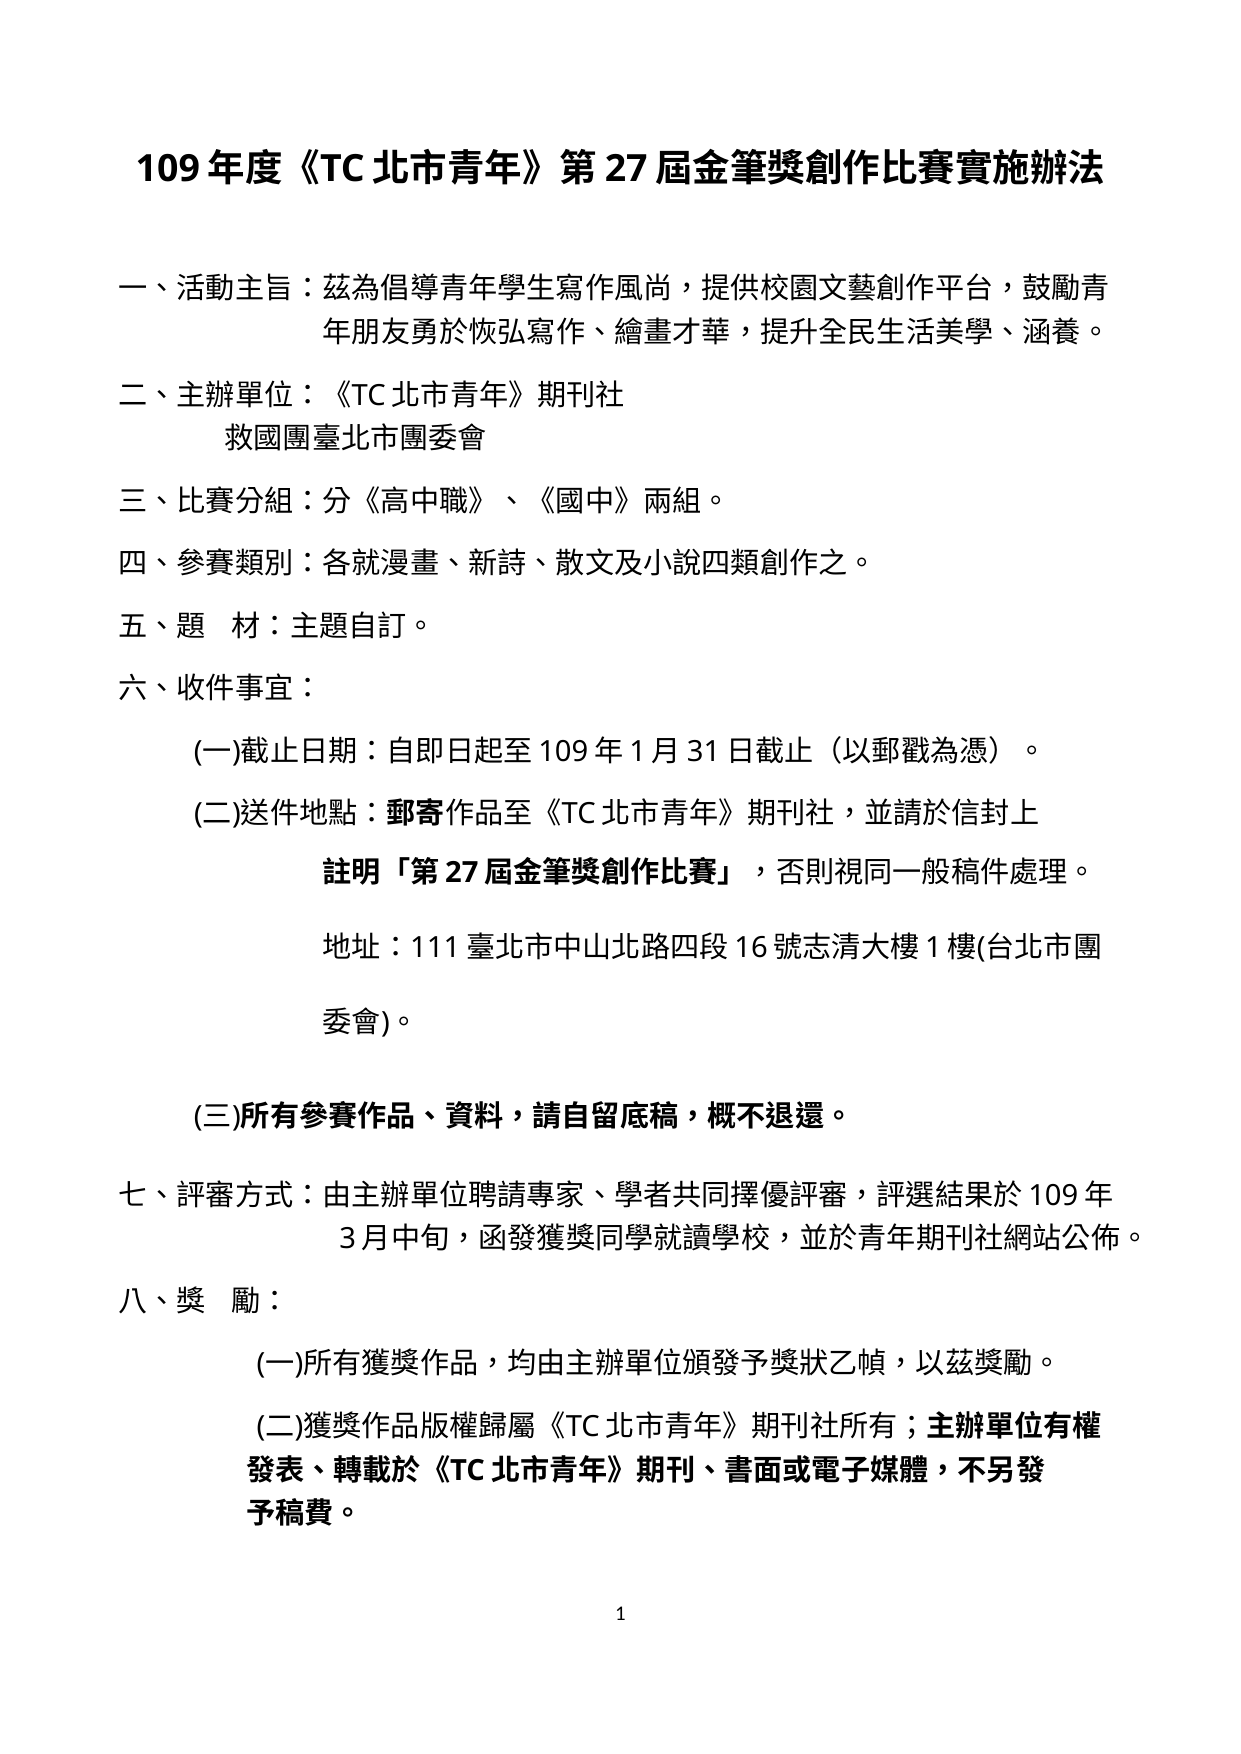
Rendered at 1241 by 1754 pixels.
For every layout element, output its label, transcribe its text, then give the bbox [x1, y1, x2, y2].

text 二、主辦單位：《TC北市青年》期刊社 [118, 370, 1122, 414]
text (二)獲獎作品版權歸屬《TC北市青年》期刊社所有；主辦單位有權 [162, 1401, 1122, 1445]
text 年朋友勇於恢弘寫作、繪畫才華，提升全民生活美學、涵養。 [322, 308, 1122, 351]
text (二)送件地點：郵寄作品至《TC北市青年》期刊社，並請於信封上 [118, 789, 1122, 833]
text 六、收件事宜： [118, 664, 1122, 708]
text 救國團臺北市團委會 [118, 414, 1122, 458]
text (一)截止日期：自即日起至109年1月31日截止（以郵戳為憑）。 [118, 726, 1122, 770]
text 一、活動主旨：茲為倡導青年學生寫作風尚，提供校園文藝創作平台，鼓勵青 [118, 264, 1122, 308]
text 委會)。 [322, 983, 1122, 1058]
text 五、題 材：主題自訂。 [118, 601, 1122, 645]
text 發表、轉載於《TC北市青年》期刊、書面或電子媒體，不另發 [162, 1445, 1122, 1489]
text (一)所有獲獎作品，均由主辦單位頒發予獎狀乙幀，以茲獎勵。 [162, 1339, 1122, 1383]
text 3月中旬，函發獲獎同學就讀學校，並於青年期刊社網站公佈。 [310, 1214, 1122, 1258]
text 地址：111臺北市中山北路四段16號志清大樓1樓(台北市團 [322, 908, 1122, 983]
text 八、獎 勵： [118, 1276, 1122, 1320]
text 予稿費。 [162, 1489, 1122, 1533]
text 四、參賽類別：各就漫畫、新詩、散文及小說四類創作之。 [118, 539, 1122, 583]
text 七、評審方式：由主辦單位聘請專家、學者共同擇優評審，評選結果於109年 [118, 1170, 1122, 1214]
text 註明「第27屆金筆獎創作比賽」，否則視同一般稿件處理。 [322, 833, 1122, 908]
text (三)所有參賽作品、資料，請自留底稿，概不退還。 [118, 1076, 1122, 1151]
text 109年度《TC北市青年》第27屆金筆獎創作比賽實施辦法 [118, 128, 1122, 203]
text 三、比賽分組：分《高中職》、《國中》兩組。 [118, 476, 1122, 520]
